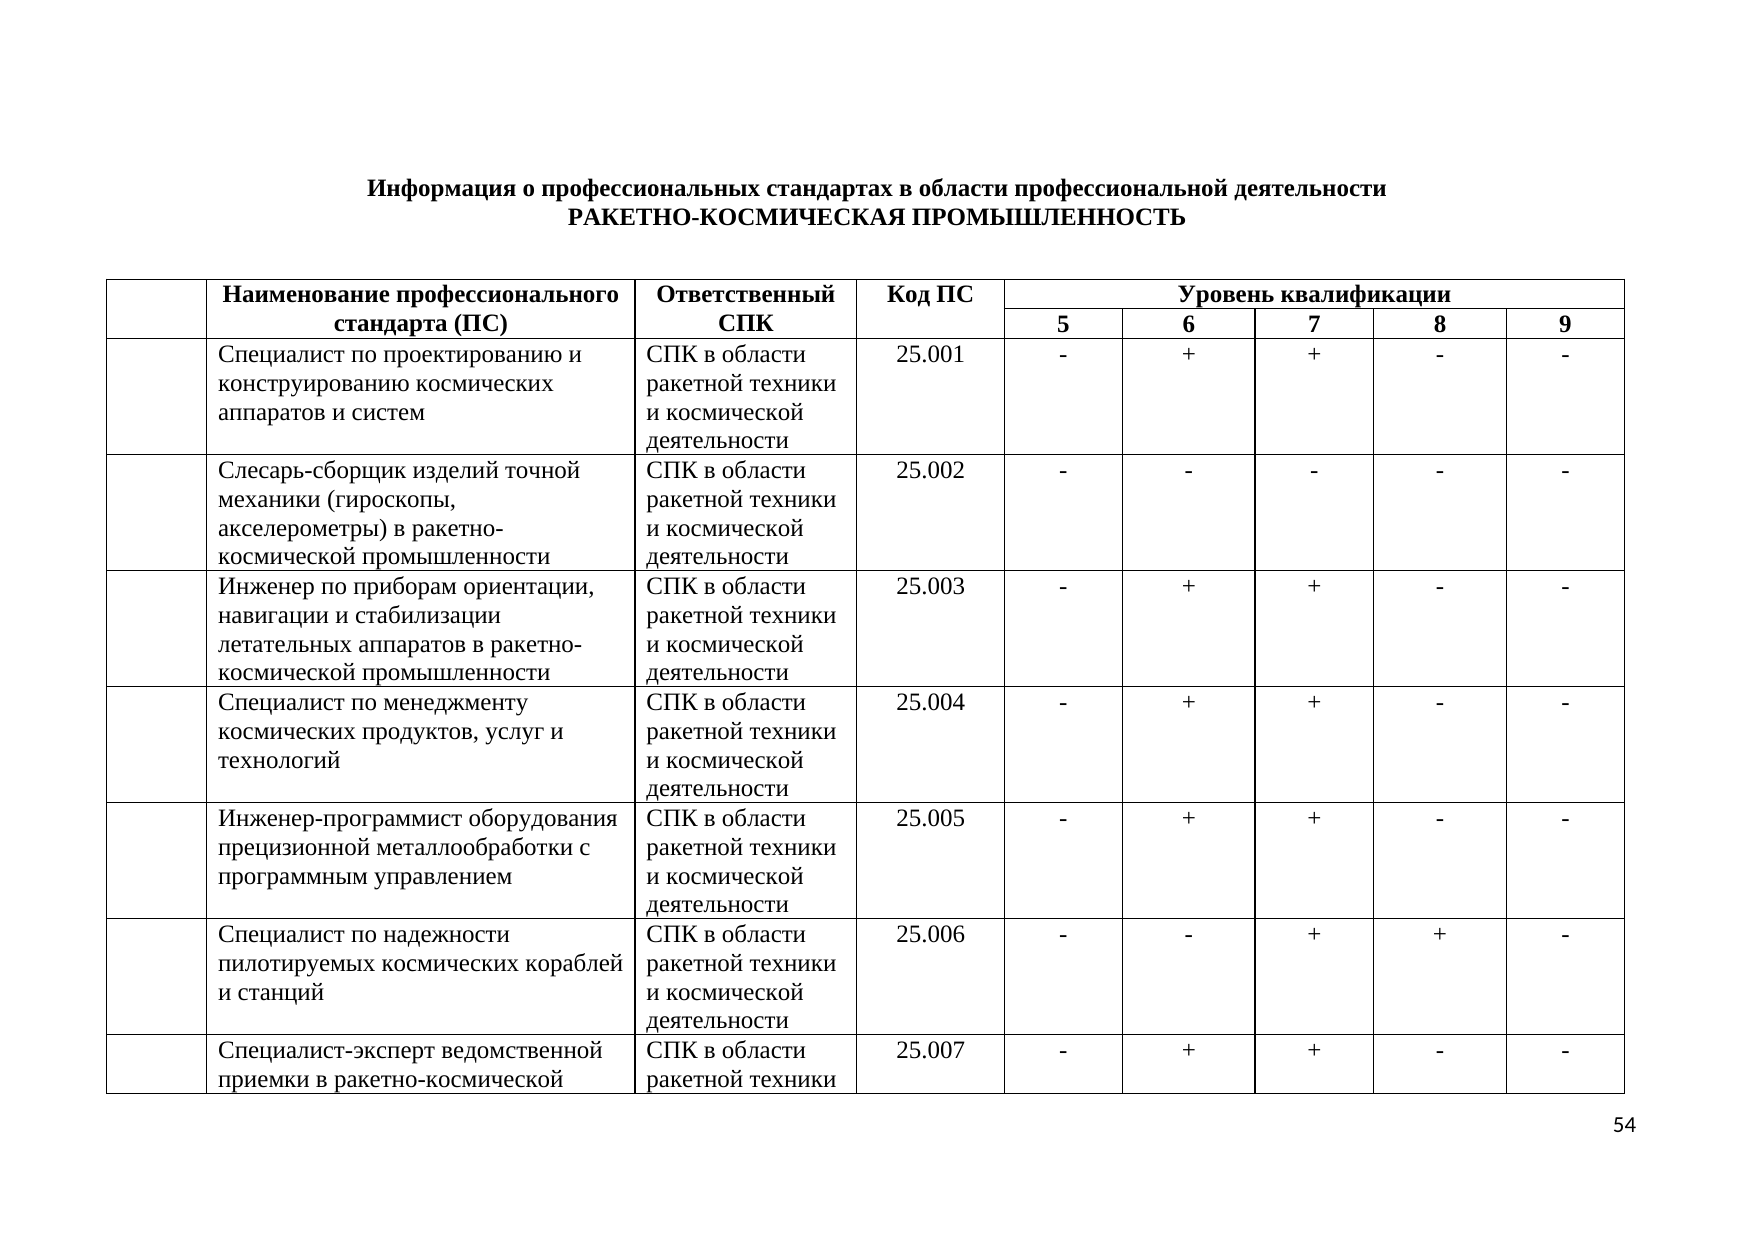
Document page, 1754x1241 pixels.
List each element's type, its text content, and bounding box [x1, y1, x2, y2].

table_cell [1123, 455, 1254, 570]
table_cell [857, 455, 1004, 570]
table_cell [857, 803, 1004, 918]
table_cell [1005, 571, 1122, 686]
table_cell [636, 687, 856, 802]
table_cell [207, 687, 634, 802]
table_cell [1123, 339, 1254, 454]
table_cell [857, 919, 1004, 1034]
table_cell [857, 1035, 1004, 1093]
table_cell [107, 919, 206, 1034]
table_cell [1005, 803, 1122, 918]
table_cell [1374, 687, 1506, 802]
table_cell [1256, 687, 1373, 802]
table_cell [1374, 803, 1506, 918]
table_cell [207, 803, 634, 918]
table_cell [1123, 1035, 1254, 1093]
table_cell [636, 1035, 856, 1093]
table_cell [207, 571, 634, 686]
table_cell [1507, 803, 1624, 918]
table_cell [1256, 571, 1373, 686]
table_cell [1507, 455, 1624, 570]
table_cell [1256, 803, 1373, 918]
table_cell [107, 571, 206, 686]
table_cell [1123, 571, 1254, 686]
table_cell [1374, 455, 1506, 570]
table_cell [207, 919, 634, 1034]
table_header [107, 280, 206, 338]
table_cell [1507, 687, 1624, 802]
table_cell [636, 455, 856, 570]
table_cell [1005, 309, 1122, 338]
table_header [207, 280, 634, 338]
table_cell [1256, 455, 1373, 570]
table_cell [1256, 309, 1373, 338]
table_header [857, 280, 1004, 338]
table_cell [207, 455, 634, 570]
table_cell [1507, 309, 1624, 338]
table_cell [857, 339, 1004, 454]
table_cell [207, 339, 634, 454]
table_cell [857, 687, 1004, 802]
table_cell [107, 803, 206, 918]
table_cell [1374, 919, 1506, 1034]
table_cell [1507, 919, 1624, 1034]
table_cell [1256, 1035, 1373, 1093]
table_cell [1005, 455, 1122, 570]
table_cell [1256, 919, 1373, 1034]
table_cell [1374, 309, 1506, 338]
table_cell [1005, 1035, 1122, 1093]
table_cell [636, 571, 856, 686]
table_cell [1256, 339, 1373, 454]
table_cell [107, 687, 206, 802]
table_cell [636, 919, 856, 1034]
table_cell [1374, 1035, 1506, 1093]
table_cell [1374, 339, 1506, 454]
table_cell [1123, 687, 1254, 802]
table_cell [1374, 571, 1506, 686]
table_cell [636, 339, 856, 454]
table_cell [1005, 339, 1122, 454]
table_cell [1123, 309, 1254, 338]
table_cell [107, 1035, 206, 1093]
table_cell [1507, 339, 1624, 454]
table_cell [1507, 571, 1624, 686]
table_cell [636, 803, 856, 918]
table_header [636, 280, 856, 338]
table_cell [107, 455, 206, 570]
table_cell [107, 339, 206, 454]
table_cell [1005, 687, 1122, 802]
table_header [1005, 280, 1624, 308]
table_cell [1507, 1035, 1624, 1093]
text Информация о профессиональных стандартах в области профессиональной деятельности [118, 173, 1636, 202]
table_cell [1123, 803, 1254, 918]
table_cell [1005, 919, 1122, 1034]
subtitle РАКЕТНО-КОСМИЧЕСКАЯ ПРОМЫШЛЕННОСТЬ [118, 202, 1636, 231]
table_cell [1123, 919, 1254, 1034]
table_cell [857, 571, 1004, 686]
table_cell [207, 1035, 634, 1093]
